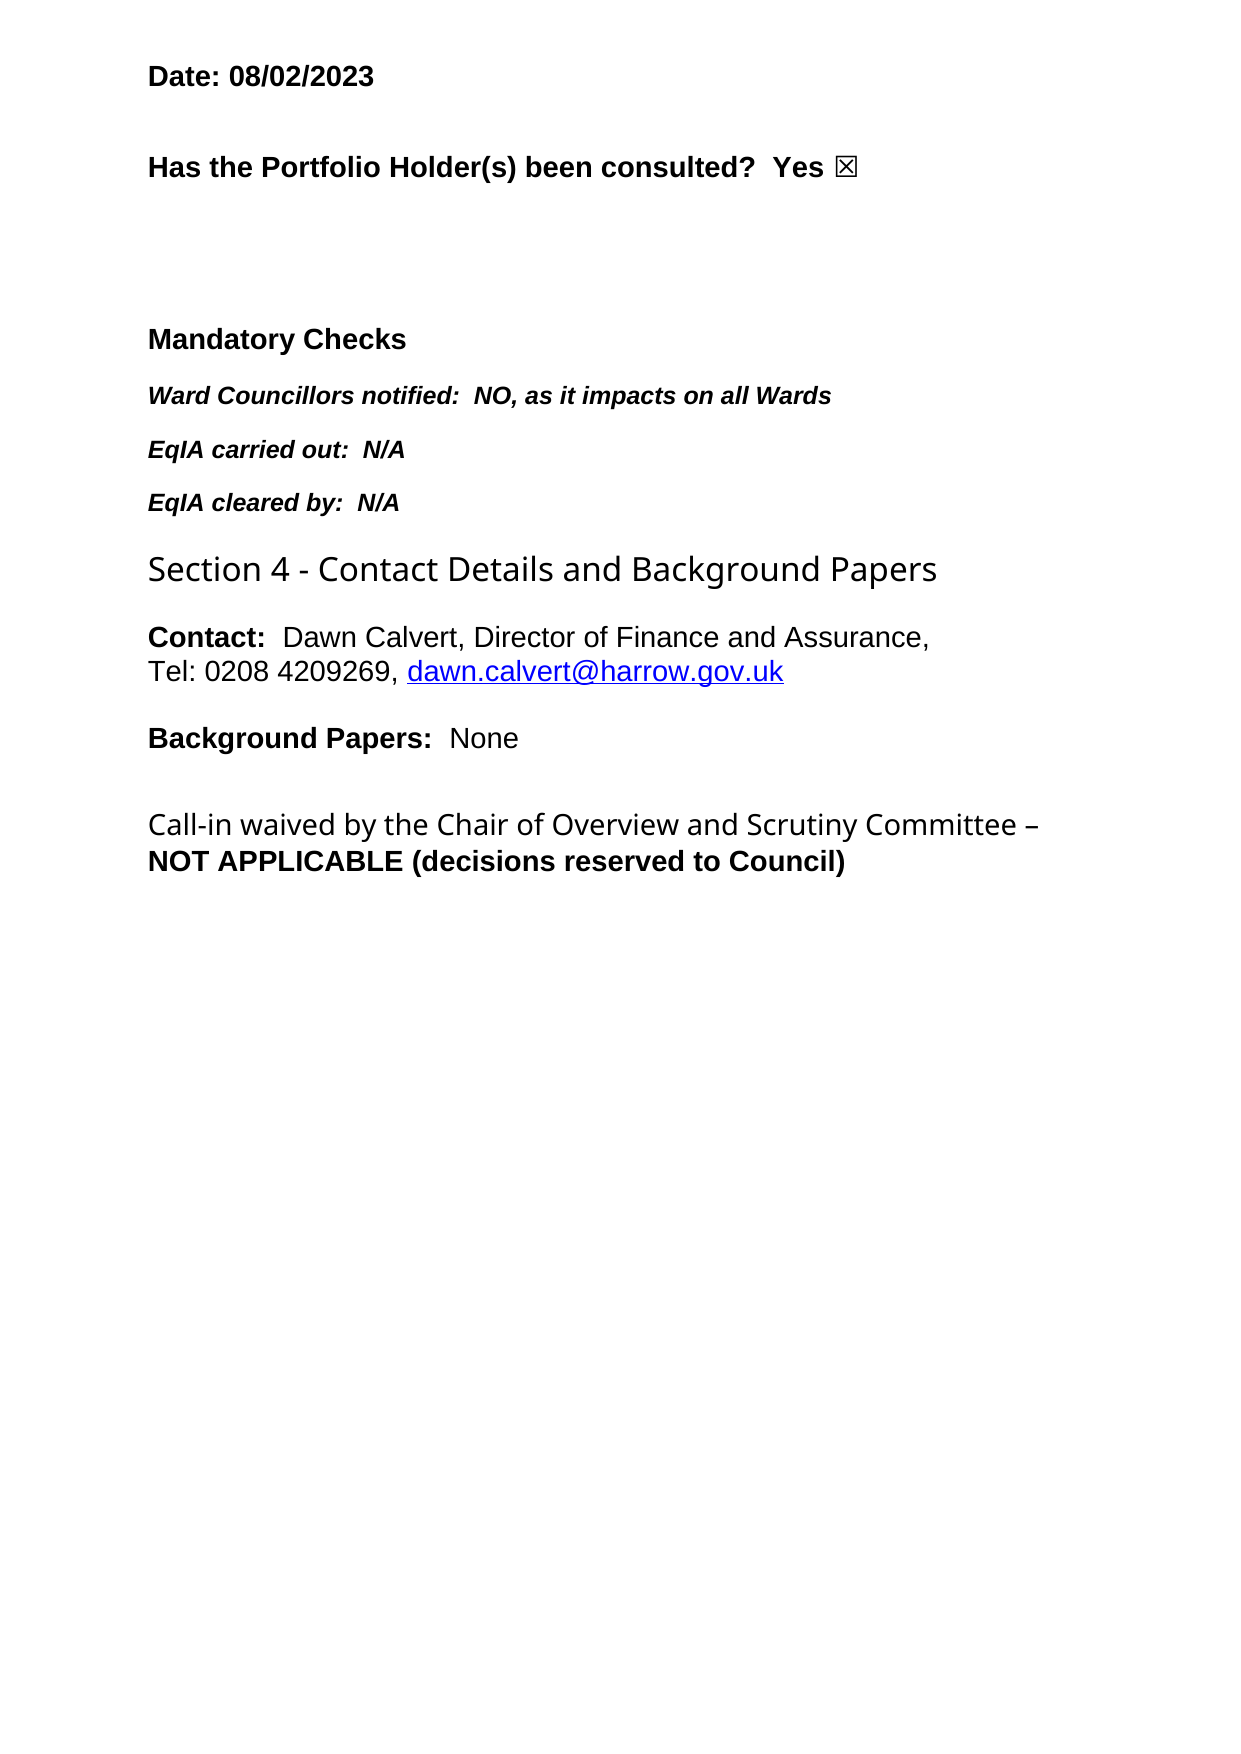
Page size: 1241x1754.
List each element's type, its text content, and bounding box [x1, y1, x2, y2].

text Tel: 0208 4209269, dawn.calvert@harrow.gov.uk [148, 654, 1063, 687]
text Has the Portfolio Holder(s) been consulted? Yes [148, 146, 1063, 186]
subtitle Mandatory Checks [148, 322, 1063, 356]
subtitle Section 4 - Contact Details and Background Papers [148, 546, 1063, 591]
subtitle Ward Councillors notified: NO, as it impacts on all Wards [148, 381, 1063, 410]
subtitle EqIA carried out: N/A [148, 435, 1063, 463]
text Background Papers: None [148, 721, 1063, 754]
subtitle EqIA cleared by: N/A [148, 488, 1063, 517]
text Contact: Dawn Calvert, Director of Finance and Assurance, [148, 620, 1063, 654]
text Call-in waived by the Chair of Overview and Scrutiny Committee – NOT APPLICABLE (decisions reserved to Council) [148, 804, 1063, 877]
subtitle Date: 08/02/2023 [148, 59, 1063, 93]
